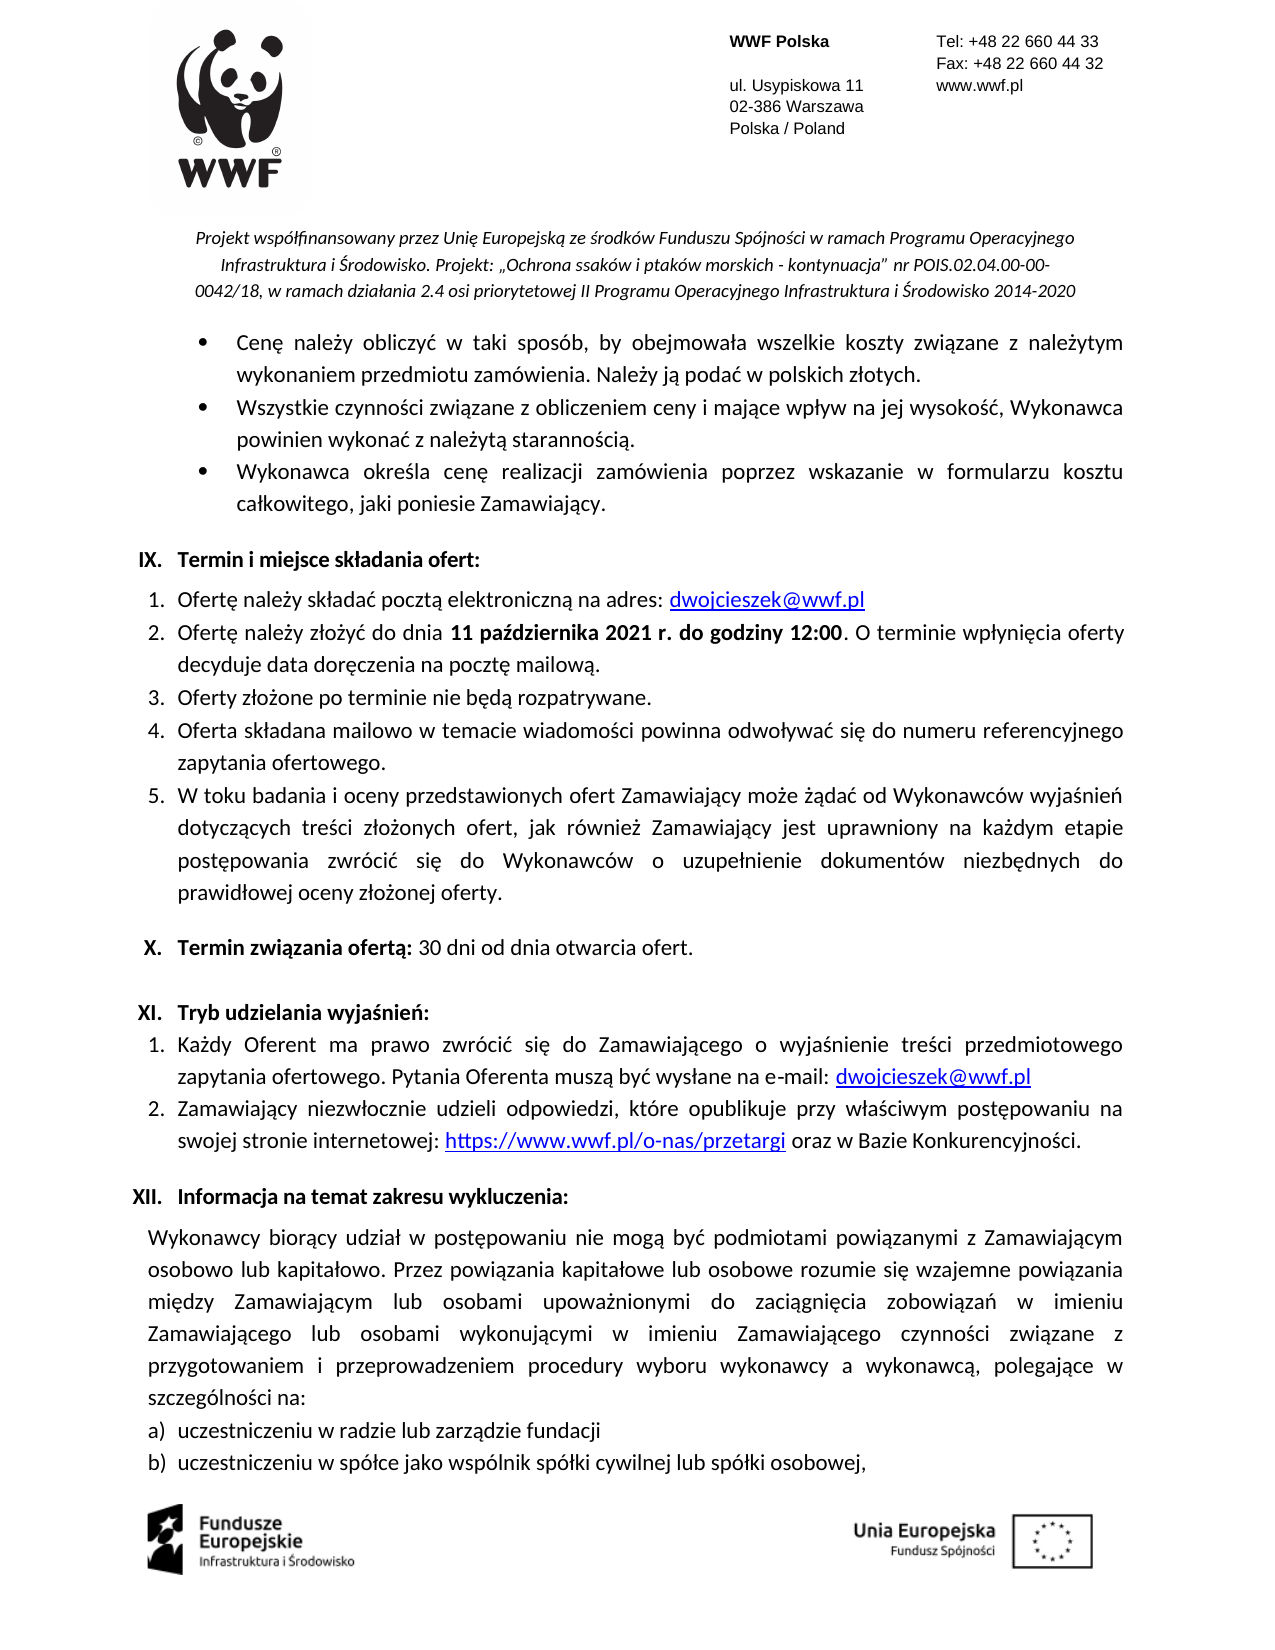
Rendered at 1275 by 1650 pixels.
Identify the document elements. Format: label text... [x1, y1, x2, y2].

list Oferty złożone po terminie nie będą rozpatrywane. [148, 683, 1125, 711]
list uczestniczeniu w radzie lub zarządzie fundacji [148, 1416, 1125, 1444]
list Ofertę należy złożyć do dnia 11 października 2021 r. do godziny 12:00. O terminie wpłynięcia oferty decyduje data doręczenia na pocztę mailową. [148, 618, 1125, 678]
list Tryb udzielania wyjaśnień: [162, 998, 1125, 1026]
list Termin związania ofertą: 30 dni od dnia otwarcia ofert. [162, 933, 1125, 961]
list Wykonawca określa cenę realizacji zamówienia poprzez wskazanie w formularzu kosztu całkowitego, jaki poniesie Zamawiający. [199, 457, 1125, 517]
list W toku badania i oceny przedstawionych ofert Zamawiający może żądać od Wykonawców wyjaśnień dotyczących treści złożonych ofert, jak również Zamawiający jest uprawniony na każdym etapie postępowania zwrócić się do Wykonawców o uzupełnienie dokumentów niezbędnych do prawidłowej oceny złożonej oferty. [148, 781, 1125, 906]
list Każdy Oferent ma prawo zwrócić się do Zamawiającego o wyjaśnienie treści przedmiotowego zapytania ofertowego. Pytania Oferenta muszą być wysłane na e‐mail: dwojcieszek@wwf.pl [148, 1030, 1125, 1090]
list Informacja na temat zakresu wykluczenia: [162, 1182, 1125, 1210]
picture [147, 1504, 1093, 1575]
list Wszystkie czynności związane z obliczeniem ceny i mające wpływ na jej wysokość, Wykonawca powinien wykonać z należytą starannością. [199, 393, 1125, 453]
list Cenę należy obliczyć w taki sposób, by obejmowała wszelkie koszty związane z należytym wykonaniem przedmiotu zamówienia. Należy ją podać w polskich złotych. [199, 328, 1125, 388]
list Oferta składana mailowo w temacie wiadomości powinna odwoływać się do numeru referencyjnego zapytania ofertowego. [148, 716, 1125, 776]
list Ofertę należy składać pocztą elektroniczną na adres: dwojcieszek@wwf.pl [148, 585, 1125, 613]
list Termin i miejsce składania ofert: [162, 545, 1125, 573]
list uczestniczeniu w spółce jako wspólnik spółki cywilnej lub spółki osobowej, [148, 1448, 1125, 1476]
list Zamawiający niezwłocznie udzieli odpowiedzi, które opublikuje przy właściwym postępowaniu na swojej stronie internetowej: https://www.wwf.pl/o-nas/przetargi oraz w Bazie Konkurencyjności. [148, 1094, 1125, 1154]
text Wykonawcy biorący udział w postępowaniu nie mogą być podmiotami powiązanymi z Zamawiającym osobowo lub kapitałowo. Przez powiązania kapitałowe lub osobowe rozumie się wzajemne powiązania między Zamawiającym lub osobami upoważnionymi do zaciągnięcia zobowiązań w imieniu Zamawiającego lub osobami wykonującymi w imieniu Zamawiającego czynności związane z przygotowaniem i przeprowadzeniem procedury wyboru wykonawcy a wykonawcą, polegające w szczególności na: [148, 1223, 1125, 1412]
picture [147, 0, 312, 216]
